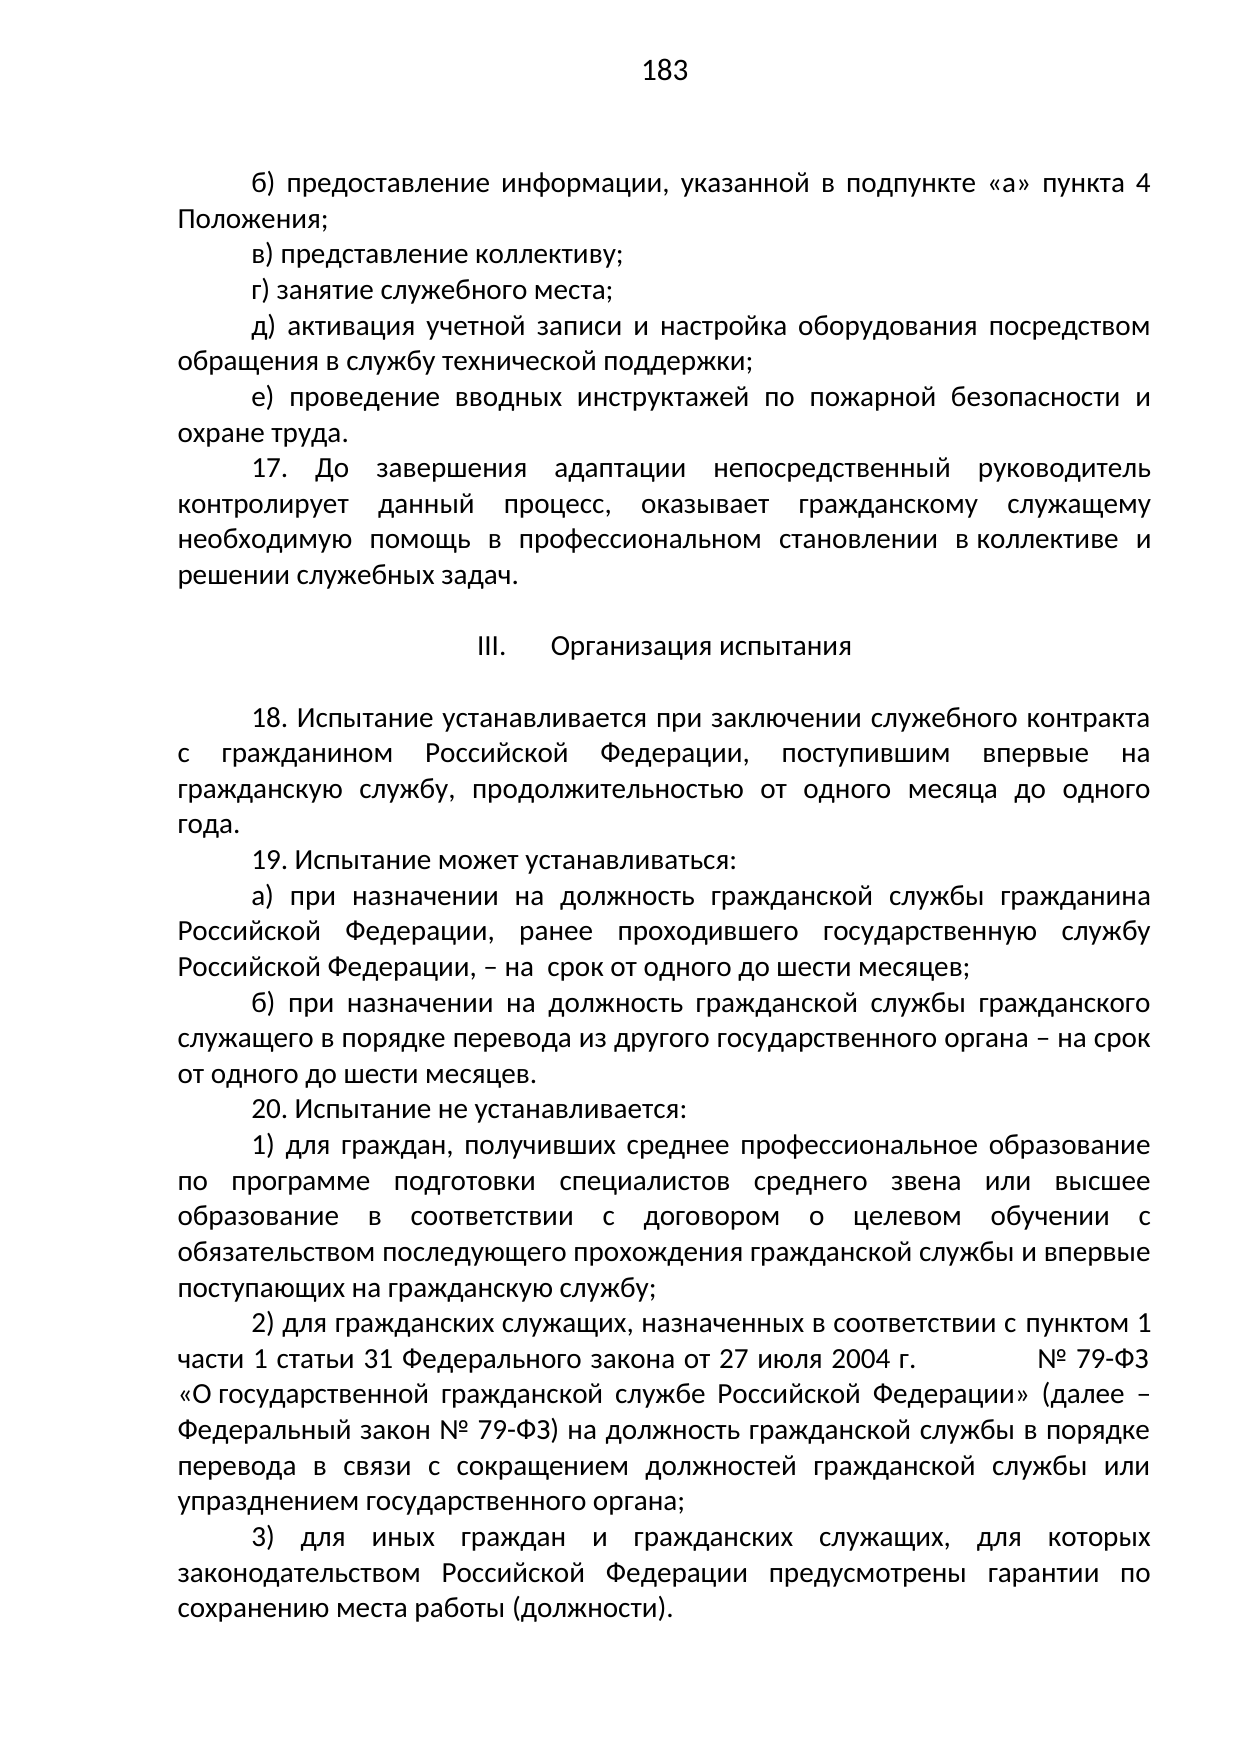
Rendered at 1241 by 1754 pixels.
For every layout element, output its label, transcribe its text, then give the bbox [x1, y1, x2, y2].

text б) при назначении на должность гражданской службы гражданского служащего в порядке перевода из другого государственного органа – на срок от одного до шести месяцев. [177, 984, 1152, 1091]
text а) при назначении на должность гражданской службы гражданина Российской Федерации, ранее проходившего государственную службу Российской Федерации, – на срок от одного до шести месяцев; [177, 877, 1152, 984]
text 1) для граждан, получивших среднее профессиональное образование по программе подготовки специалистов среднего звена или высшее образование в соответствии с договором о целевом обучении с обязательством последующего прохождения гражданской службы и впервые поступающих на гражданскую службу; [177, 1126, 1152, 1304]
list Организация испытания [177, 627, 1152, 663]
text б) предоставление информации, указанной в подпункте «а» пункта 4 Положения; [177, 164, 1152, 236]
text 17. До завершения адаптации непосредственный руководитель контролирует данный процесс, оказывает гражданскому служащему необходимую помощь в профессиональном становлении в коллективе и решении служебных задач. [177, 449, 1152, 592]
text 20. Испытание не устанавливается: [177, 1091, 1152, 1126]
text 3) для иных граждан и гражданских служащих, для которых законодательством Российской Федерации предусмотрены гарантии по сохранению места работы (должности). [177, 1518, 1152, 1625]
text 19. Испытание может устанавливаться: [177, 841, 1152, 877]
text д) активация учетной записи и настройка оборудования посредством обращения в службу технической поддержки; [177, 307, 1152, 378]
text 18. Испытание устанавливается при заключении служебного контракта с гражданином Российской Федерации, поступившим впервые на гражданскую службу, продолжительностью от одного месяца до одного года. [177, 699, 1152, 841]
text 2) для гражданских служащих, назначенных в соответствии с пунктом 1 части 1 статьи 31 Федерального закона от 27 июля 2004 г. № 79-ФЗ «О государственной гражданской службе Российской Федерации» (далее – Федеральный закон № 79-ФЗ) на должность гражданской службы в порядке перевода в связи с сокращением должностей гражданской службы или упразднением государственного органа; [177, 1304, 1152, 1518]
text е) проведение вводных инструктажей по пожарной безопасности и охране труда. [177, 378, 1152, 449]
text в) представление коллективу; [177, 236, 1152, 271]
text г) занятие служебного места; [177, 271, 1152, 307]
